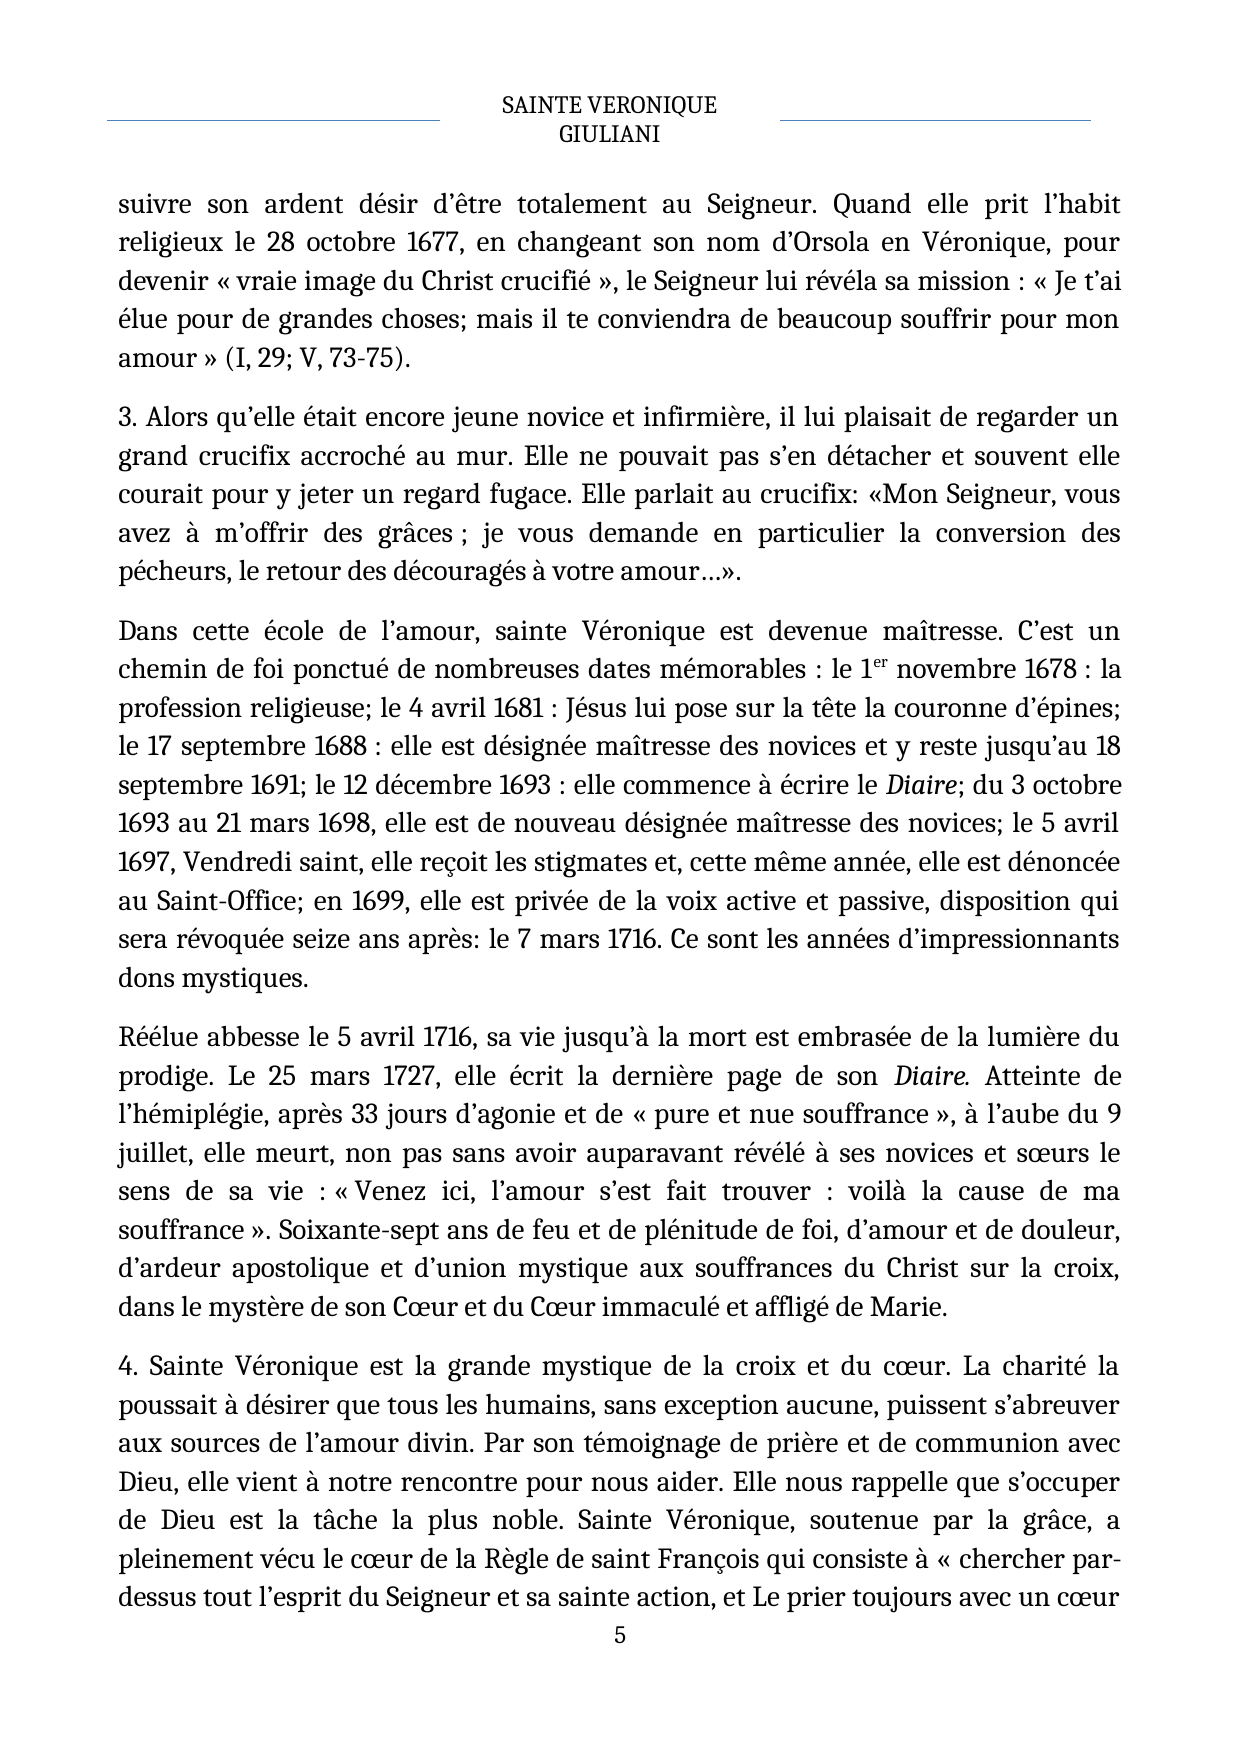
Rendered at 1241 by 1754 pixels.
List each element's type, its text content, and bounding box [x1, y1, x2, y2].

text 3. Alors qu’elle était encore jeune novice et infirmière, il lui plaisait de regarder un grand crucifix accroché au mur. Elle ne pouvait pas s’en détacher et souvent elle courait pour y jeter un regard fugace. Elle parlait au crucifix: «Mon Seigneur, vous avez à m’offrir des grâces ; je vous demande en particulier la conversion des pécheurs, le retour des découragés à votre amour…». [118, 400, 1122, 588]
text Réélue abbesse le 5 avril 1716, sa vie jusqu’à la mort est embrasée de la lumière du prodige. Le 25 mars 1727, elle écrit la dernière page de son Diaire. Atteinte de l’hémiplégie, après 33 jours d’agonie et de « pure et nue souffrance », à l’aube du 9 juillet, elle meurt, non pas sans avoir auparavant révélé à ses novices et sœurs le sens de sa vie : « Venez ici, l’amour s’est fait trouver : voilà la cause de ma souffrance ». Soixante-sept ans de feu et de plénitude de foi, d’amour et de douleur, d’ardeur apostolique et d’union mystique aux souffrances du Christ sur la croix, dans le mystère de son Cœur et du Cœur immaculé et affligé de Marie. [118, 1020, 1122, 1323]
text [118, 148, 1122, 374]
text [118, 1349, 1122, 1614]
text Dans cette école de l’amour, sainte Véronique est devenue maîtresse. C’est un chemin de foi ponctué de nombreuses dates mémorables : le 1er novembre 1678 : la profession religieuse; le 4 avril 1681 : Jésus lui pose sur la tête la couronne d’épines; le 17 septembre 1688 : elle est désignée maîtresse des novices et y reste jusqu’au 18 septembre 1691; le 12 décembre 1693 : elle commence à écrire le Diaire; du 3 octobre 1693 au 21 mars 1698, elle est de nouveau désignée maîtresse des novices; le 5 avril 1697, Vendredi saint, elle reçoit les stigmates et, cette même année, elle est dénoncée au Saint-Office; en 1699, elle est privée de la voix active et passive, disposition qui sera révoquée seize ans après: le 7 mars 1716. Ce sont les années d’impressionnants dons mystiques. [118, 614, 1122, 994]
